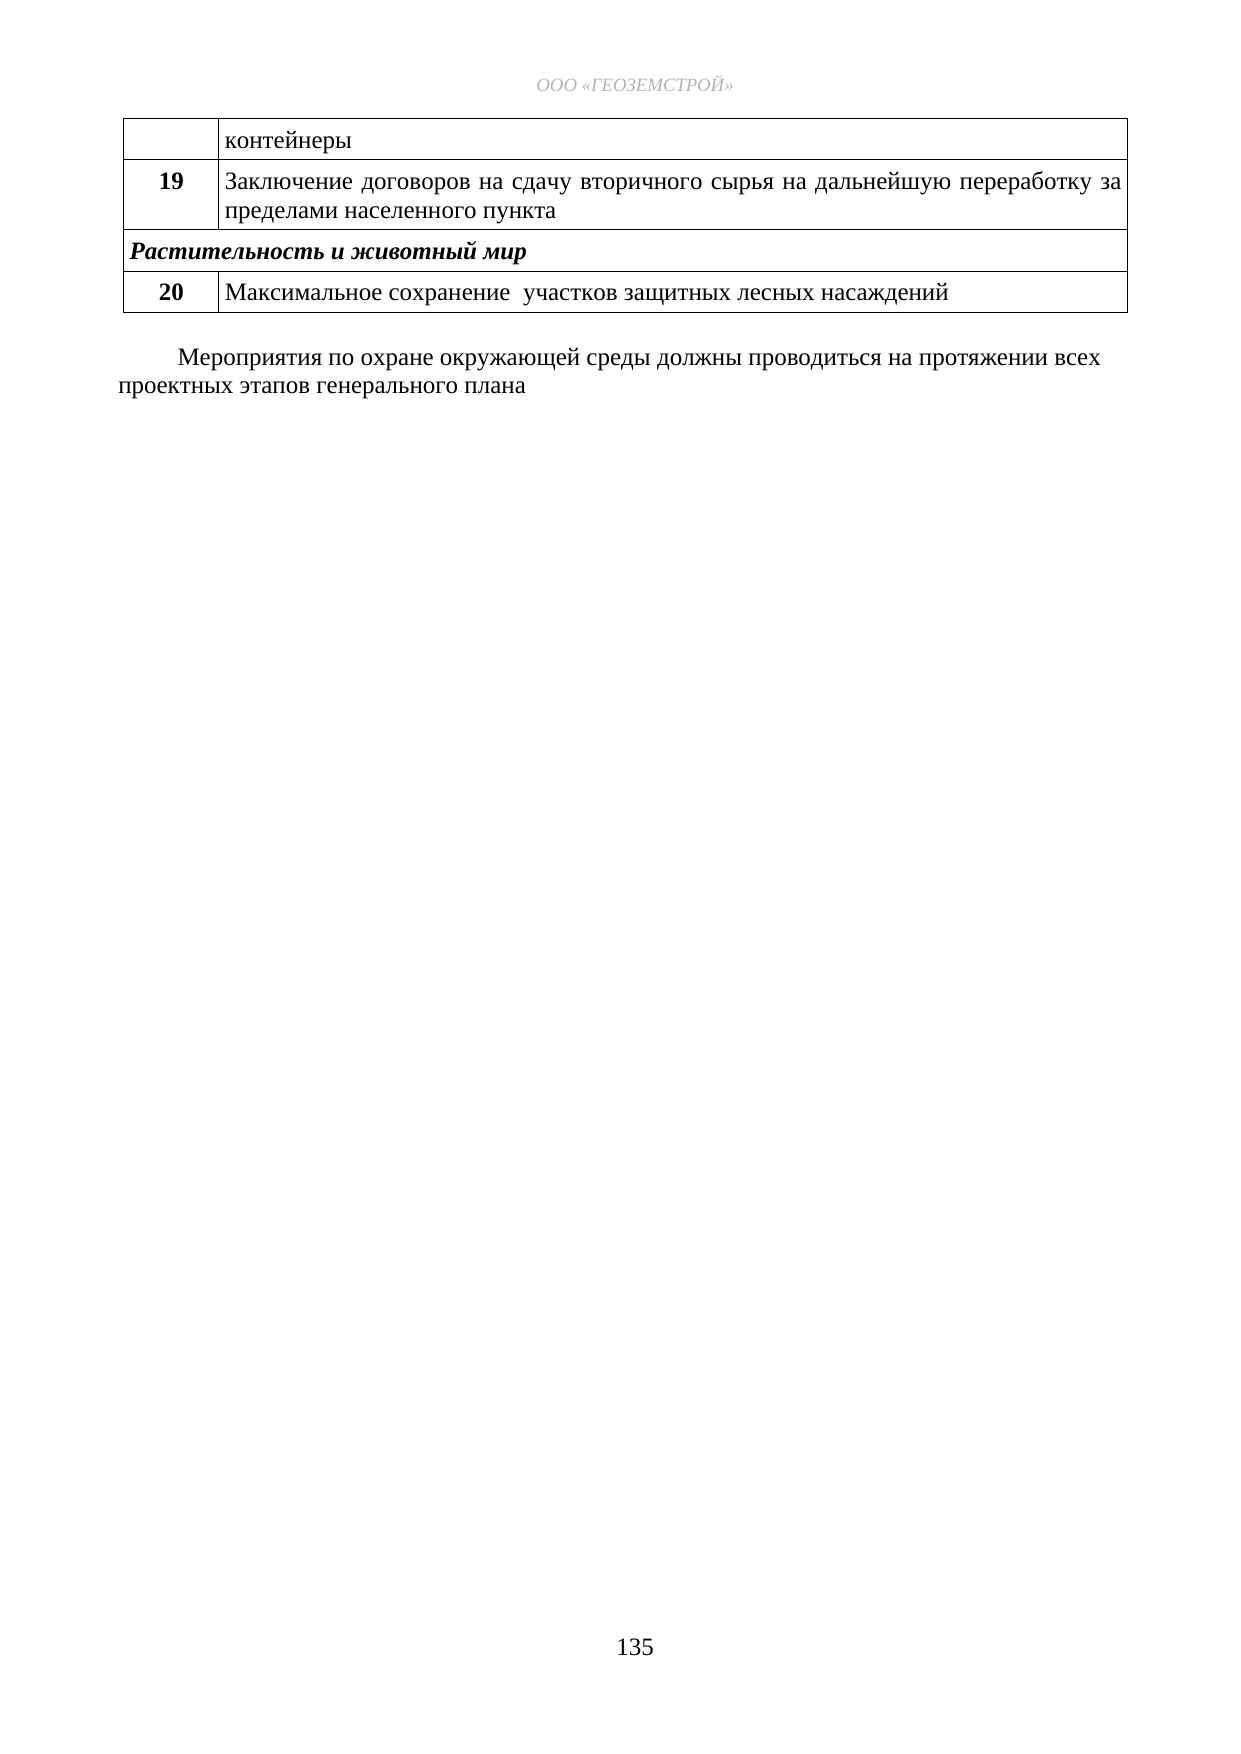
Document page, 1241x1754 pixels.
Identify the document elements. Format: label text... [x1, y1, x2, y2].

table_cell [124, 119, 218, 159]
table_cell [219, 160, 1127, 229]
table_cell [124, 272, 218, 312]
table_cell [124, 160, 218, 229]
text Мероприятия по охране окружающей среды должны проводиться на протяжении всех проектных этапов генерального плана [118, 342, 1152, 399]
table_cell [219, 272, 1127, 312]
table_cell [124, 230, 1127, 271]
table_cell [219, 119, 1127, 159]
